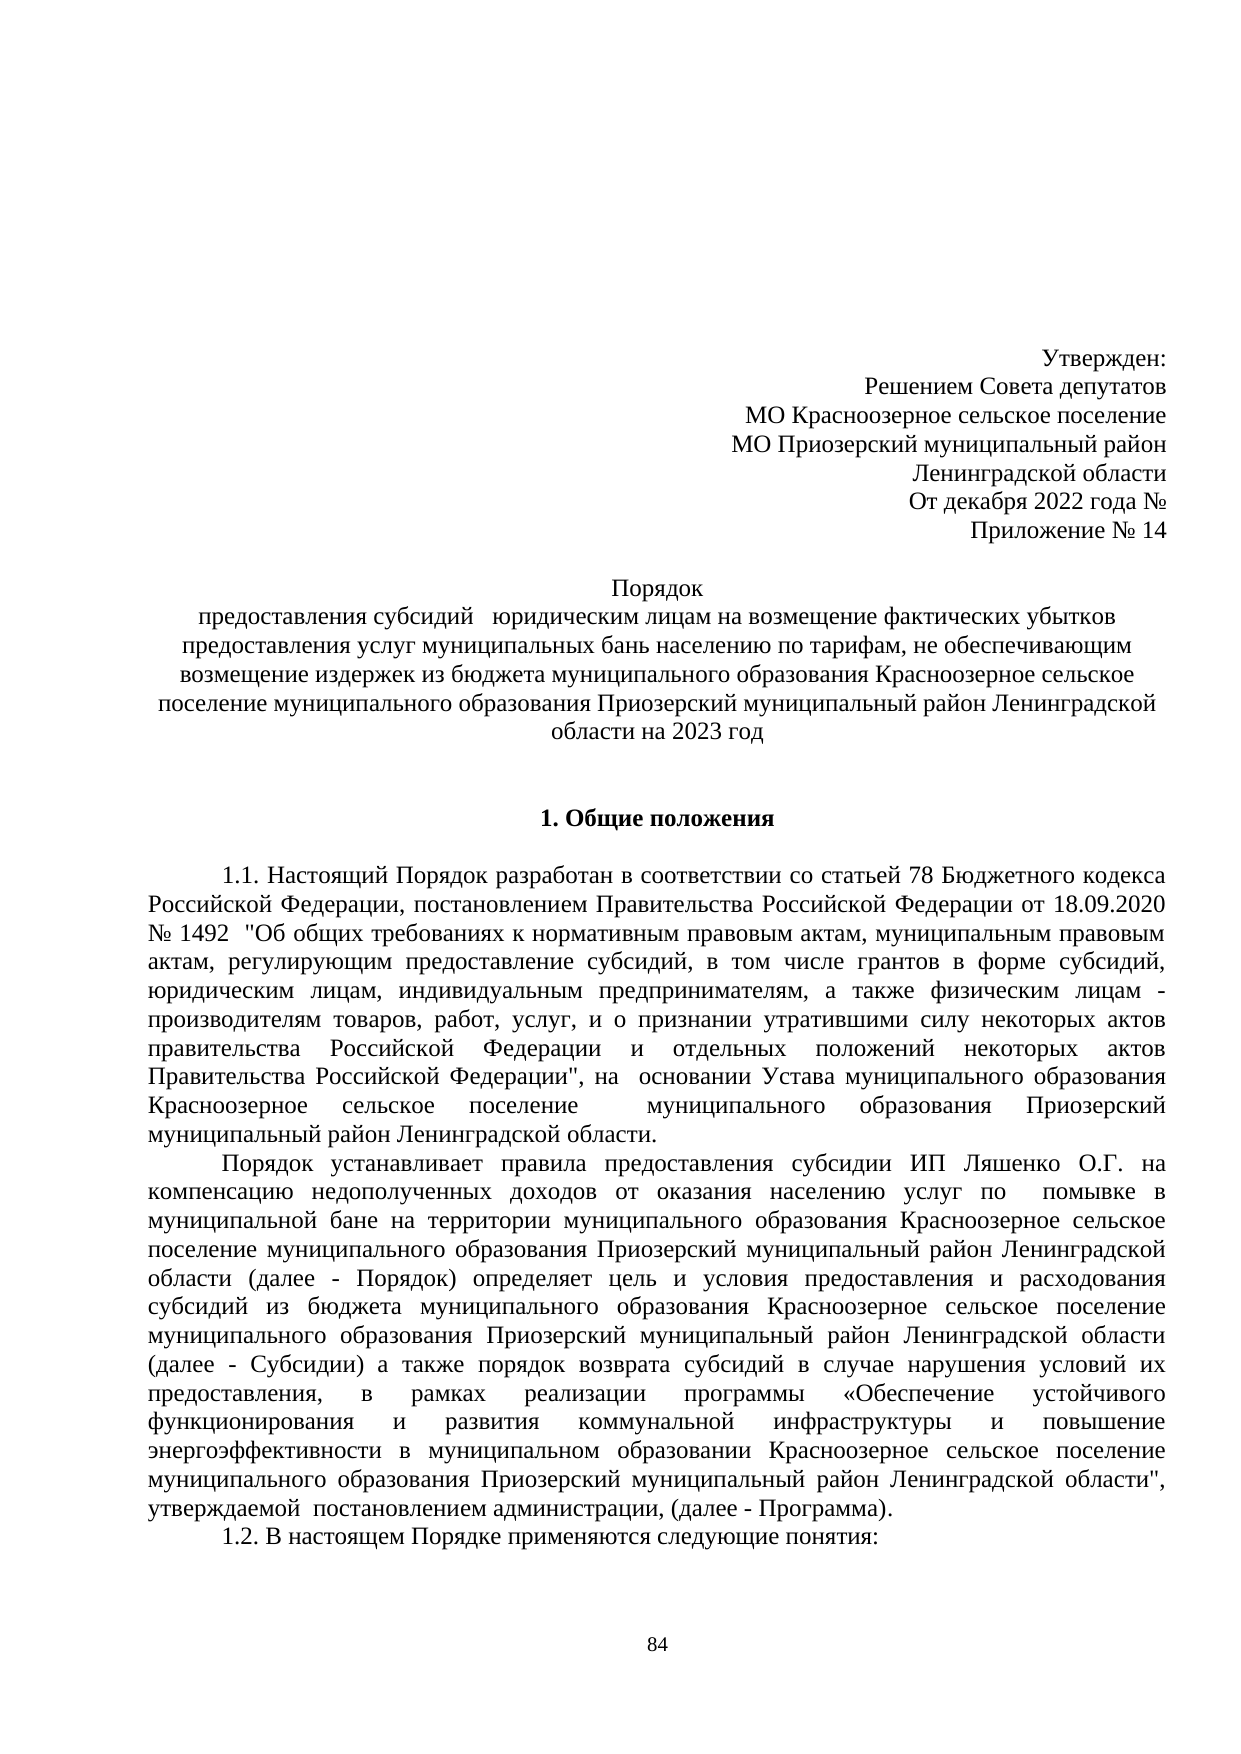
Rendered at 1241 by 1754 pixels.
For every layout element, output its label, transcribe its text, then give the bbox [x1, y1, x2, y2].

text Утвержден: [148, 343, 1167, 371]
text МО Приозерский муниципальный район [148, 429, 1167, 458]
text предоставления субсидий юридическим лицам на возмещение фактических убытков предоставления услуг муниципальных бань населению по тарифам, не обеспечивающим возмещение издержек из бюджета муниципального образования Красноозерное сельское поселение муниципального образования Приозерский муниципальный район Ленинградской области на 2023 год [148, 601, 1167, 745]
text Порядок устанавливает правила предоставления субсидии ИП Ляшенко О.Г. на компенсацию недополученных доходов от оказания населению услуг по помывке в муниципальной бане на территории муниципального образования Красноозерное сельское поселение муниципального образования Приозерский муниципальный район Ленинградской области (далее - Порядок) определяет цель и условия предоставления и расходования субсидий из бюджета муниципального образования Красноозерное сельское поселение муниципального образования Приозерский муниципальный район Ленинградской области (далее - Субсидии) а также порядок возврата субсидий в случае нарушения условий их предоставления, в рамках реализации программы «Обеспечение устойчивого функционирования и развития коммунальной инфраструктуры и повышение энергоэффективности в муниципальном образовании Красноозерное сельское поселение муниципального образования Приозерский муниципальный район Ленинградской области", утверждаемой постановлением администрации, (далее - Программа). [148, 1148, 1167, 1521]
text 1. Общие положения [148, 803, 1167, 831]
text МО Красноозерное сельское поселение [148, 400, 1167, 429]
text 1.1. Настоящий Порядок разработан в соответствии со статьей 78 Бюджетного кодекса Российской Федерации, постановлением Правительства Российской Федерации от 18.09.2020 № 1492 "Об общих требованиях к нормативным правовым актам, муниципальным правовым актам, регулирующим предоставление субсидий, в том числе грантов в форме субсидий, юридическим лицам, индивидуальным предпринимателям, а также физическим лицам - производителям товаров, работ, услуг, и о признании утратившими силу некоторых актов правительства Российской Федерации и отдельных положений некоторых актов Правительства Российской Федерации", на основании Устава муниципального образования Красноозерное сельское поселение муниципального образования Приозерский муниципальный район Ленинградской области. [148, 860, 1167, 1148]
text Решением Совета депутатов [148, 371, 1167, 400]
text От декабря 2022 года № [148, 486, 1167, 515]
text Порядок [148, 573, 1167, 601]
text Ленинградской области [148, 458, 1167, 486]
text Приложение № 14 [148, 515, 1167, 544]
text 1.2. В настоящем Порядке применяются следующие понятия: [148, 1521, 1167, 1550]
